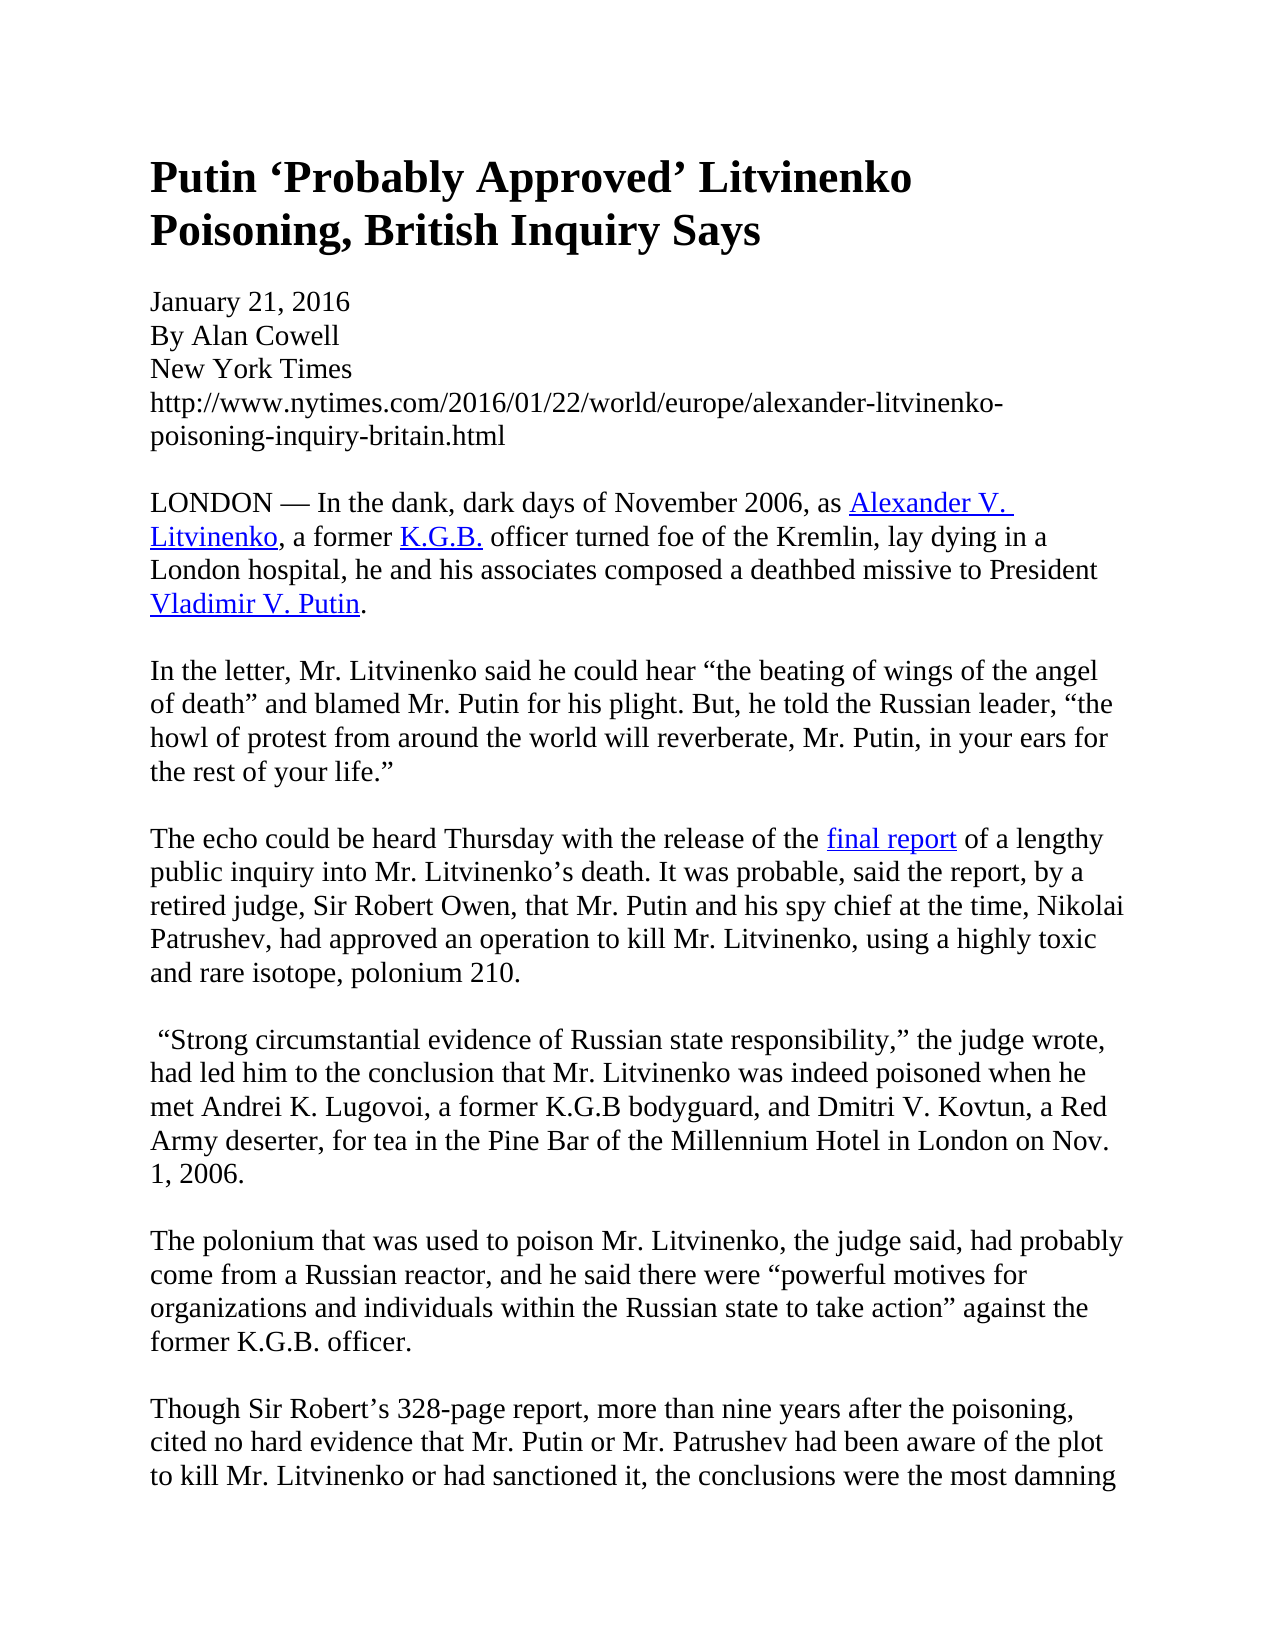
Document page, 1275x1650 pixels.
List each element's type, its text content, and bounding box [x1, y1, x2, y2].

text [150, 1391, 1125, 1492]
text LONDON — In the dank, dark days of November 2006, as Alexander V. Litvinenko, a former K.G.B. officer turned foe of the Kremlin, lay dying in a London hospital, he and his associates composed a deathbed missive to President Vladimir V. Putin. [150, 485, 1125, 619]
text New York Times [150, 351, 1125, 385]
text Putin ‘Probably Approved’ Litvinenko Poisoning, British Inquiry Says [150, 150, 1125, 284]
text January 21, 2016 [150, 284, 1125, 318]
text http://www.nytimes.com/2016/01/22/world/europe/alexander-litvinenko-poisoning-inquiry-britain.html [150, 385, 1125, 452]
text The echo could be heard Thursday with the release of the final report of a lengthy public inquiry into Mr. Litvinenko’s death. It was probable, said the report, by a retired judge, Sir Robert Owen, that Mr. Putin and his spy chief at the time, Nikolai Patrushev, had approved an operation to kill Mr. Litvinenko, using a highly toxic and rare isotope, polonium 210. [150, 821, 1125, 988]
text “Strong circumstantial evidence of Russian state responsibility,” the judge wrote, had led him to the conclusion that Mr. Litvinenko was indeed poisoned when he met Andrei K. Lugovoi, a former K.G.B bodyguard, and Dmitri V. Kovtun, a Red Army deserter, for tea in the Pine Bar of the Millennium Hotel in London on Nov. 1, 2006. [150, 1022, 1125, 1190]
text By Alan Cowell [150, 318, 1125, 351]
text The polonium that was used to poison Mr. Litvinenko, the judge said, had probably come from a Russian reactor, and he said there were “powerful motives for organizations and individuals within the Russian state to take action” against the former K.G.B. officer. [150, 1223, 1125, 1357]
text In the letter, Mr. Litvinenko said he could hear “the beating of wings of the angel of death” and blamed Mr. Putin for his plight. But, he told the Russian leader, “the howl of protest from around the world will reverberate, Mr. Putin, in your ears for the rest of your life.” [150, 653, 1125, 787]
